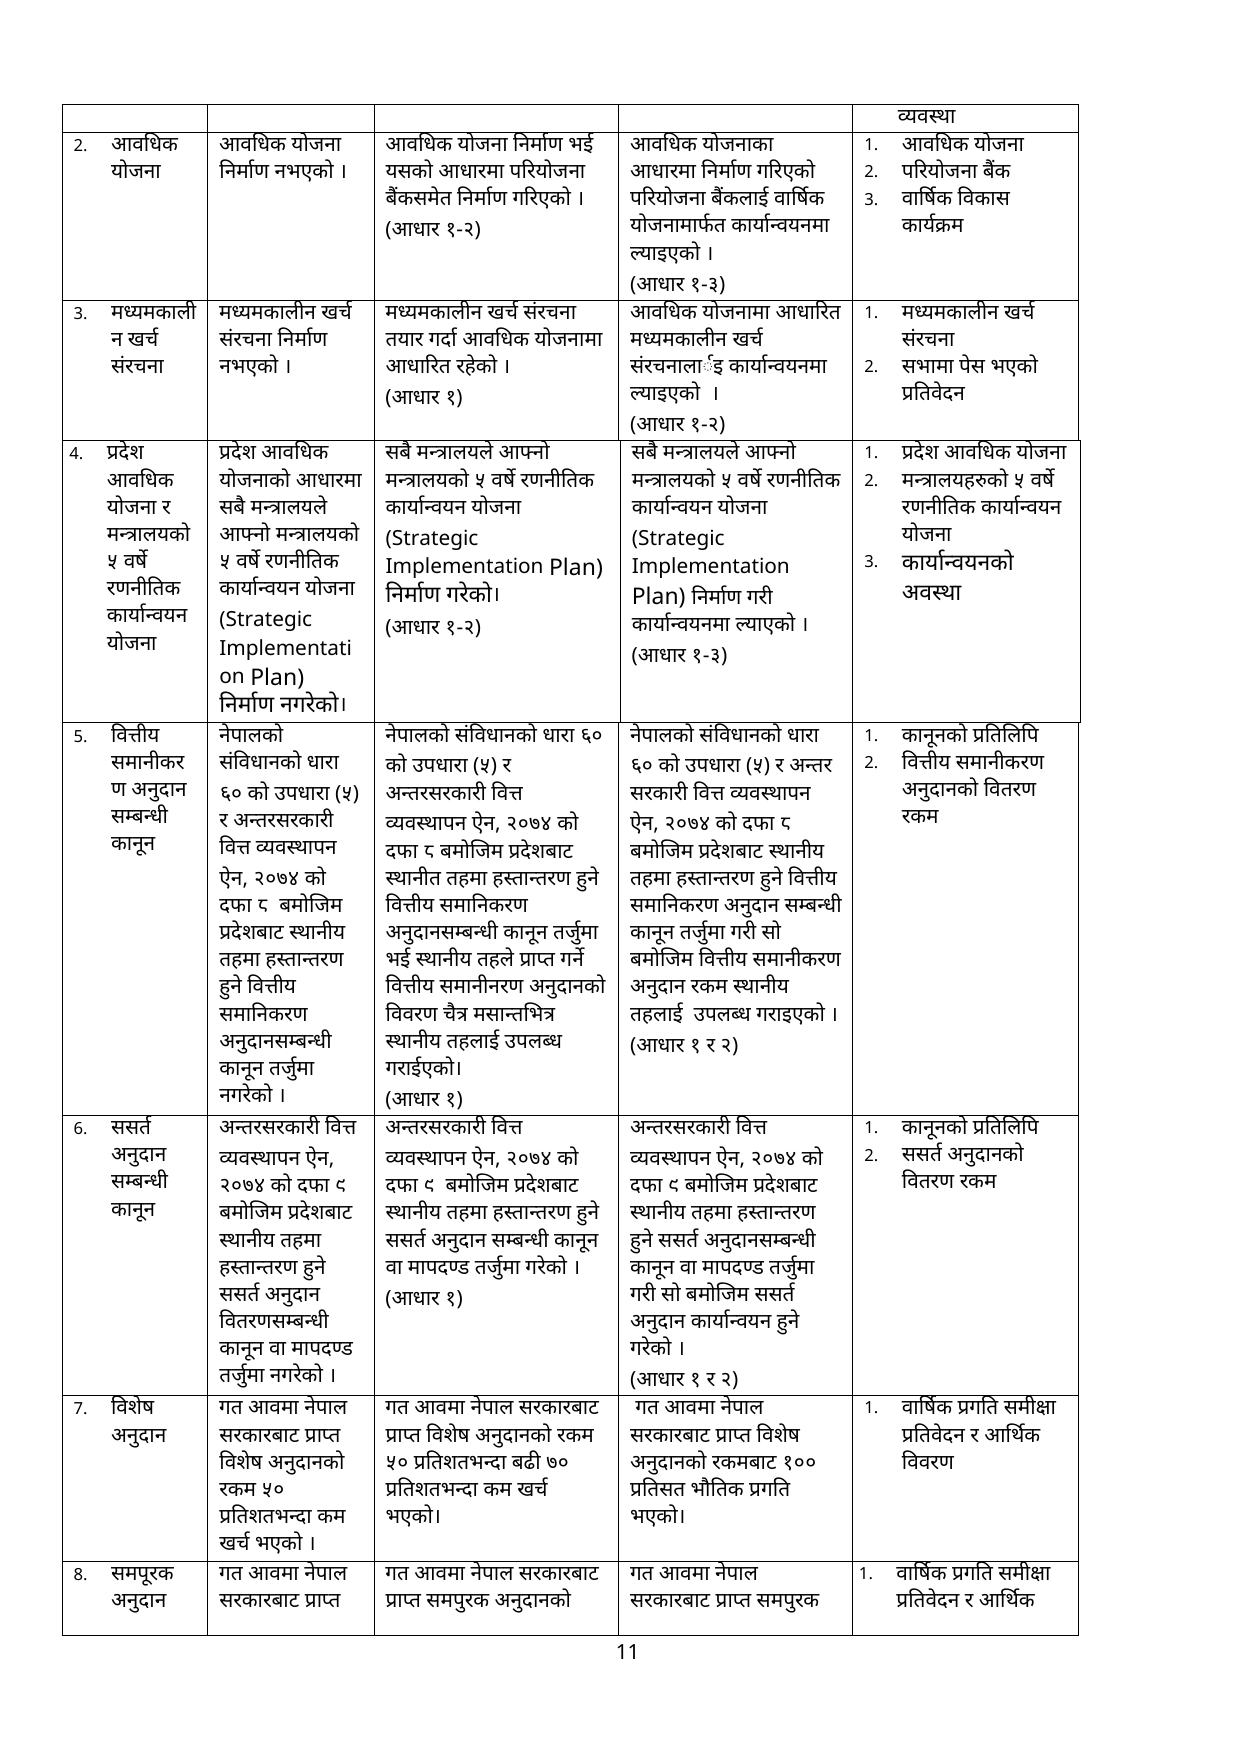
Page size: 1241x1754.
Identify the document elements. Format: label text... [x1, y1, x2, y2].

table_cell आवधिक योजना निर्माण भई यसको आधारमा परियोजना बैंकसमेत निर्माण गरिएको । (आधार १-२) [375, 133, 618, 299]
table_cell अन्तरसरकारी वित्त व्यवस्थापन ऐन, २०७४ को दफा ९ बमोजिम प्रदेशबाट स्थानीय तहमा हस्तान्तरण हुने ससर्त अनुदान वितरणसम्बन्धी कानून वा मापदण्ड तर्जुमा नगरेको । [208, 1116, 374, 1395]
table_cell गत आवमा नेपाल सरकारबाट प्राप्‍त विशेष अनुदानको रकमबाट १०० प्रतिसत भौतिक प्रगति भएको। [619, 1396, 852, 1561]
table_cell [63, 105, 207, 132]
table_cell वित्तीय समानीकरण अनुदान सम्बन्धी कानून [63, 723, 207, 1115]
table_cell आवधिक योजनाका आधारमा निर्माण गरिएको परियोजना बैंकलाई वार्षिक योजनामार्फत कार्यान्वयनमा ल्याइएको । (आधार १-३) [619, 133, 852, 299]
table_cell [375, 1562, 618, 1635]
table_cell मध्यमकालीन खर्च संरचना सभामा पेस भएको प्रतिवेदन [853, 301, 1078, 440]
table_cell प्रदेश आवधिक योजना मन्त्रालयहरुको ५ वर्षे रणनीतिक कार्यान्वयन योजना कार्यान्वयनको अवस्था [853, 441, 1080, 722]
table_cell वार्षिक प्रगति समीक्षा प्रतिवेदन र आर्थिक विवरण [853, 1396, 1078, 1561]
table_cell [208, 105, 374, 132]
table_cell सबै मन्त्रालयले आफ्नो मन्त्रालयको ५ वर्षे रणनीतिक कार्यान्वयन योजना (Strategic Implementation Plan) निर्माण गरी कार्यान्वयनमा ल्याएको । (आधार १-३) [621, 441, 852, 722]
table_cell विशेष अनुदान [63, 1396, 207, 1561]
table_cell समपूरक अनुदान [63, 1562, 207, 1635]
table_cell कानूनको प्रतिलिपि ससर्त अनुदानको वितरण रकम [853, 1116, 1078, 1395]
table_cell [853, 105, 1078, 132]
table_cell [375, 105, 618, 132]
table_cell मध्यमकालीन खर्च संरचना [63, 301, 207, 440]
table_cell कानूनको प्रतिलिपि वित्तीय समानीकरण अनुदानको वितरण रकम [853, 723, 1078, 1115]
table_cell नेपालको संविधानको धारा ६० को उपधारा (५) र अन्तरसरकारी वित्त व्यवस्थापन ऐन, २०७४ को दफा ८ बमोजिम प्रदेशबाट स्थानीय तहमा हस्तान्तरण हुने वित्तीय समानिकरण अनुदानसम्बन्धी कानून तर्जुमा नगरेको । [208, 723, 374, 1115]
table_cell गत आवमा नेपाल सरकारबाट प्राप्‍त विशेष अनुदानको रकम ५० प्रतिशतभन्दा बढी ७० प्रतिशतभन्दा कम खर्च भएको। [375, 1396, 618, 1561]
table_cell गत आवमा नेपाल सरकारबाट प्राप्‍त विशेष अनुदानको रकम ५० प्रतिशतभन्दा कम खर्च भएको । [208, 1396, 374, 1561]
table_cell प्रदेश आवधिक योजना र मन्त्रालयको ५ वर्षे रणनीतिक कार्यान्वयन योजना [63, 441, 207, 722]
table_cell अन्तरसरकारी वित्त व्यवस्थापन ऐन, २०७४ को दफा ९ बमोजिम प्रदेशबाट स्थानीय तहमा हस्तान्तरण हुने ससर्त अनुदान सम्बन्धी कानून वा मापदण्ड तर्जुमा गरेको । (आधार १) [375, 1116, 618, 1395]
table_cell आवधिक योजनामा आधारित मध्यमकालीन खर्च संरचनालार्इ कार्यान्वयनमा ल्याइएको । (आधार १-२) [619, 301, 852, 440]
table_cell सबै मन्त्रालयले आफ्नो मन्त्रालयको ५ वर्षे रणनीतिक कार्यान्वयन योजना (Strategic Implementation Plan) निर्माण गरेको। (आधार १-२) [375, 441, 620, 722]
table_cell आवधिक योजना निर्माण नभएको । [208, 133, 374, 299]
table_cell नेपालको संविधानको धारा ६० को उपधारा (५) र अन्तर सरकारी वित्त व्यवस्थापन ऐन, २०७४ को दफा ८ बमोजिम प्रदेशबाट स्थानीय तहमा हस्तान्तरण हुने वित्तीय समानिकरण अनुदान सम्बन्धी कानून तर्जुमा गरी सो बमोजिम वित्तीय समानीकरण अनुदान रकम स्थानीय तहलाई उपलब्ध गराइएको । (आधार १ र २) [619, 723, 852, 1115]
table_cell नेपालको संविधानको धारा ६० को उपधारा (५) र अन्तरसरकारी वित्त व्यवस्थापन ऐन, २०७४ को दफा ८ बमोजिम प्रदेशबाट स्थानीत तहमा हस्तान्तरण हुने वित्तीय समानिकरण अनुदानसम्बन्धी कानून तर्जुमा भई स्थानीय तहले प्राप्‍त गर्ने वित्तीय समानीनरण अनुदानको विवरण चैत्र मसान्तभित्र स्थानीय तहलाई उपलब्ध गराईएको। (आधार १) [375, 723, 618, 1115]
table_cell प्रदेश आवधिक योजनाको आधारमा सबै मन्त्रालयले आफ्नो मन्त्रालयको ५ वर्षे रणनीतिक कार्यान्वयन योजना (Strategic Implementation Plan) निर्माण नगरेको। [208, 441, 374, 722]
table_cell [619, 105, 852, 132]
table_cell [853, 1562, 1078, 1635]
table_cell आवधिक योजना [63, 133, 207, 299]
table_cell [619, 1562, 852, 1635]
table_cell मध्यमकालीन खर्च संरचना तयार गर्दा आवधिक योजनामा आधारित रहेको । (आधार १) [375, 301, 618, 440]
table_cell ससर्त अनुदान सम्बन्धी कानून [63, 1116, 207, 1395]
table_cell मध्यमकालीन खर्च संरचना निर्माण नभएको । [208, 301, 374, 440]
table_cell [208, 1562, 374, 1635]
table_cell आवधिक योजना परियोजना बैंक वार्षिक विकास कार्यक्रम [853, 133, 1078, 299]
table_cell अन्तरसरकारी वित्त व्यवस्थापन ऐन, २०७४ को दफा ९ बमोजिम प्रदेशबाट स्थानीय तहमा हस्तान्तरण हुने ससर्त अनुदानसम्बन्धी कानून वा मापदण्ड तर्जुमा गरी सो बमोजिम ससर्त अनुदान कार्यान्वयन हुने गरेको । (आधार १ र २) [619, 1116, 852, 1395]
